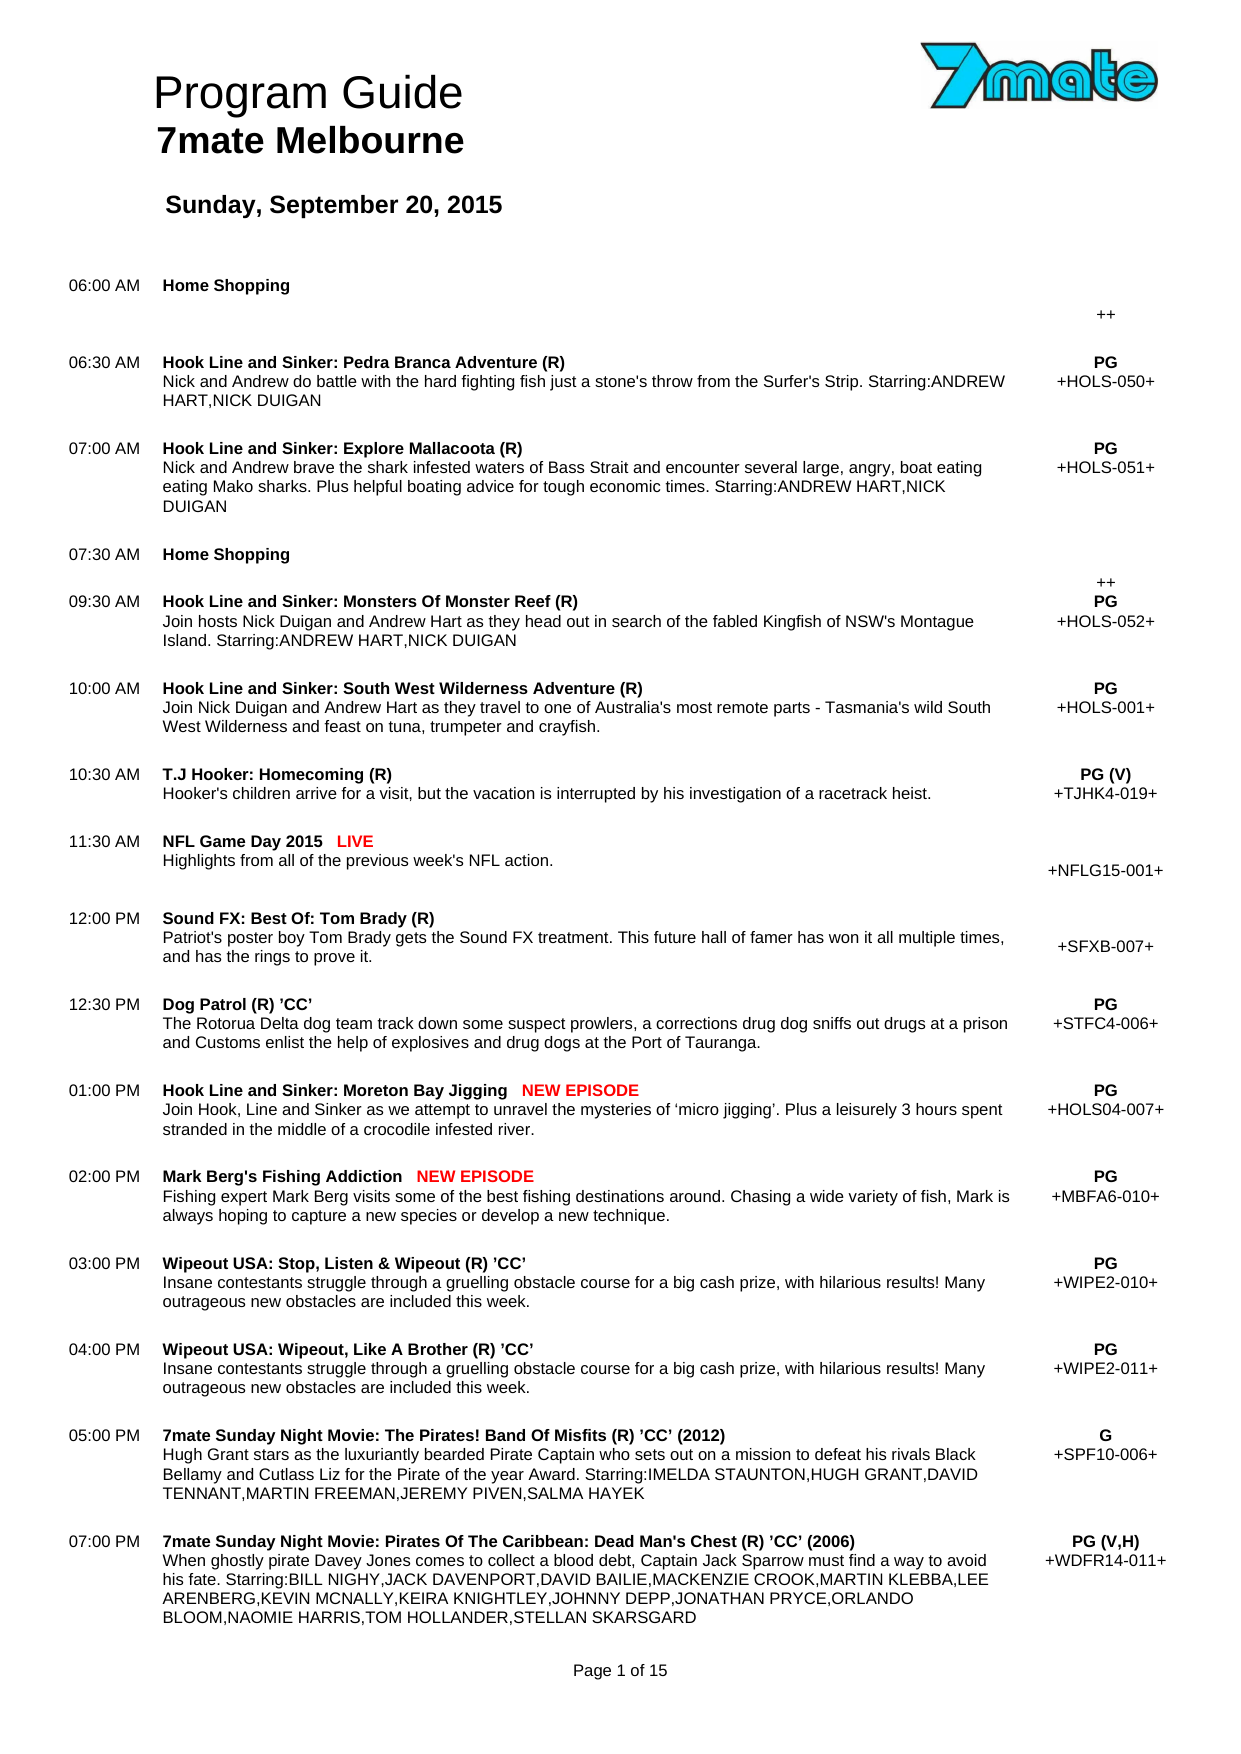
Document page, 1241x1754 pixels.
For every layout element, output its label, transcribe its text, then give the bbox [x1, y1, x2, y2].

table_header 07:30 AM [51, 544, 151, 592]
table_header 03:00 PM [51, 1254, 151, 1311]
table_header 07:00 PM [51, 1531, 151, 1627]
table_header Hook Line and Sinker: Pedra Branca Adventure (R) Nick and Andrew do battle with the hard fighting fish just a stone's throw from the Surfer's Strip. Starring:ANDREW HART,NICK DUIGAN [151, 353, 1022, 410]
table_header G +SPF10-006+ [1022, 1426, 1189, 1503]
table_header Home Shopping [151, 544, 1022, 592]
table_header Wipeout USA: Stop, Listen & Wipeout (R) ’CC’ Insane contestants struggle through a gruelling obstacle course for a big cash prize, with hilarious results! Many outrageous new obstacles are included this week. [151, 1254, 1022, 1311]
table_header PG +HOLS-050+ [1022, 353, 1189, 410]
table_header PG +HOLS04-007+ [1022, 1081, 1189, 1138]
table_header PG +HOLS-001+ [1022, 679, 1189, 736]
table_header PG +HOLS-051+ [1022, 439, 1189, 516]
table_header Wipeout USA: Wipeout, Like A Brother (R) ’CC’ Insane contestants struggle through a gruelling obstacle course for a big cash prize, with hilarious results! Many outrageous new obstacles are included this week. [151, 1340, 1022, 1397]
table_header Mark Berg's Fishing Addiction NEW EPISODE Fishing expert Mark Berg visits some of the best fishing destinations around. Chasing a wide variety of fish, Mark is always hoping to capture a new species or develop a new technique. [151, 1167, 1022, 1225]
table_header Sound FX: Best Of: Tom Brady (R) Patriot's poster boy Tom Brady gets the Sound FX treatment. This future hall of famer has won it all multiple times, and has the rings to prove it. [151, 909, 1022, 966]
table_header Hook Line and Sinker: Moreton Bay Jigging NEW EPISODE Join Hook, Line and Sinker as we attempt to unravel the mysteries of ‘micro jigging’. Plus a leisurely 3 hours spent stranded in the middle of a crocodile infested river. [151, 1081, 1022, 1138]
table_header Hook Line and Sinker: South West Wilderness Adventure (R) Join Nick Duigan and Andrew Hart as they travel to one of Australia's most remote parts - Tasmania's wild South West Wilderness and feast on tuna, trumpeter and crayfish. [151, 679, 1022, 736]
table_header 10:30 AM [51, 765, 151, 803]
table_header 05:00 PM [51, 1426, 151, 1503]
table_header 10:00 AM [51, 679, 151, 736]
table_header ++ [1022, 544, 1189, 592]
table_header PG +WIPE2-010+ [1022, 1254, 1189, 1311]
table_header 07:00 AM [51, 439, 151, 516]
table_cell Hook Line and Sinker: Monsters Of Monster Reef (R) Join hosts Nick Duigan and Andrew Hart as they head out in search of the fabled Kingfish of NSW's Montague Island. Starring:ANDREW HART,NICK DUIGAN [151, 592, 1022, 650]
table_header Dog Patrol (R) ’CC’ The Rotorua Delta dog team track down some suspect prowlers, a corrections drug dog sniffs out drugs at a prison and Customs enlist the help of explosives and drug dogs at the Port of Tauranga. [151, 995, 1022, 1052]
table_header Hook Line and Sinker: Explore Mallacoota (R) Nick and Andrew brave the shark infested waters of Bass Strait and encounter several large, angry, boat eating eating Mako sharks. Plus helpful boating advice for tough economic times. Starring:ANDREW HART,NICK DUIGAN [151, 439, 1022, 516]
table_header 01:00 PM [51, 1081, 151, 1138]
table_header PG +STFC4-006+ [1022, 995, 1189, 1052]
table_header NFL Game Day 2015 LIVE Highlights from all of the previous week's NFL action. [151, 832, 1022, 880]
table_header Home Shopping [151, 276, 1022, 324]
table_header PG +MBFA6-010+ [1022, 1167, 1189, 1225]
table_header 06:00 AM [51, 276, 151, 324]
table_header PG (V,H) +WDFR14-011+ [1022, 1531, 1189, 1627]
table_header T.J Hooker: Homecoming (R) Hooker's children arrive for a visit, but the vacation is interrupted by his investigation of a racetrack heist. [151, 765, 1022, 803]
table_header 12:30 PM [51, 995, 151, 1052]
table_cell PG +HOLS-052+ [1022, 592, 1189, 650]
table_header 7mate Sunday Night Movie: Pirates Of The Caribbean: Dead Man's Chest (R) ’CC’ (2006) When ghostly pirate Davey Jones comes to collect a blood debt, Captain Jack Sparrow must find a way to avoid his fate. Starring:BILL NIGHY,JACK DAVENPORT,DAVID BAILIE,MACKENZIE CROOK,MARTIN KLEBBA,LEE ARENBERG,KEVIN MCNALLY,KEIRA KNIGHTLEY,JOHNNY DEPP,JONATHAN PRYCE,ORLANDO BLOOM,NAOMIE HARRIS,TOM HOLLANDER,STELLAN SKARSGARD [151, 1531, 1022, 1627]
picture [920, 41, 1159, 109]
table_header 02:00 PM [51, 1167, 151, 1225]
table_header +NFLG15-001+ [1022, 832, 1189, 880]
table_header 11:30 AM [51, 832, 151, 880]
table_header +SFXB-007+ [1022, 909, 1189, 966]
table_header 12:00 PM [51, 909, 151, 966]
table_header PG +WIPE2-011+ [1022, 1340, 1189, 1397]
table_header 04:00 PM [51, 1340, 151, 1397]
text Sunday, September 20, 2015 [62, 190, 1178, 218]
table_header 06:30 AM [51, 353, 151, 410]
table_cell 09:30 AM [51, 592, 151, 650]
table_header 7mate Sunday Night Movie: The Pirates! Band Of Misfits (R) ’CC’ (2012) Hugh Grant stars as the luxuriantly bearded Pirate Captain who sets out on a mission to defeat his rivals Black Bellamy and Cutlass Liz for the Pirate of the year Award. Starring:IMELDA STAUNTON,HUGH GRANT,DAVID TENNANT,MARTIN FREEMAN,JEREMY PIVEN,SALMA HAYEK [151, 1426, 1022, 1503]
table_header ++ [1022, 276, 1189, 324]
table_header PG (V) +TJHK4-019+ [1022, 765, 1189, 803]
